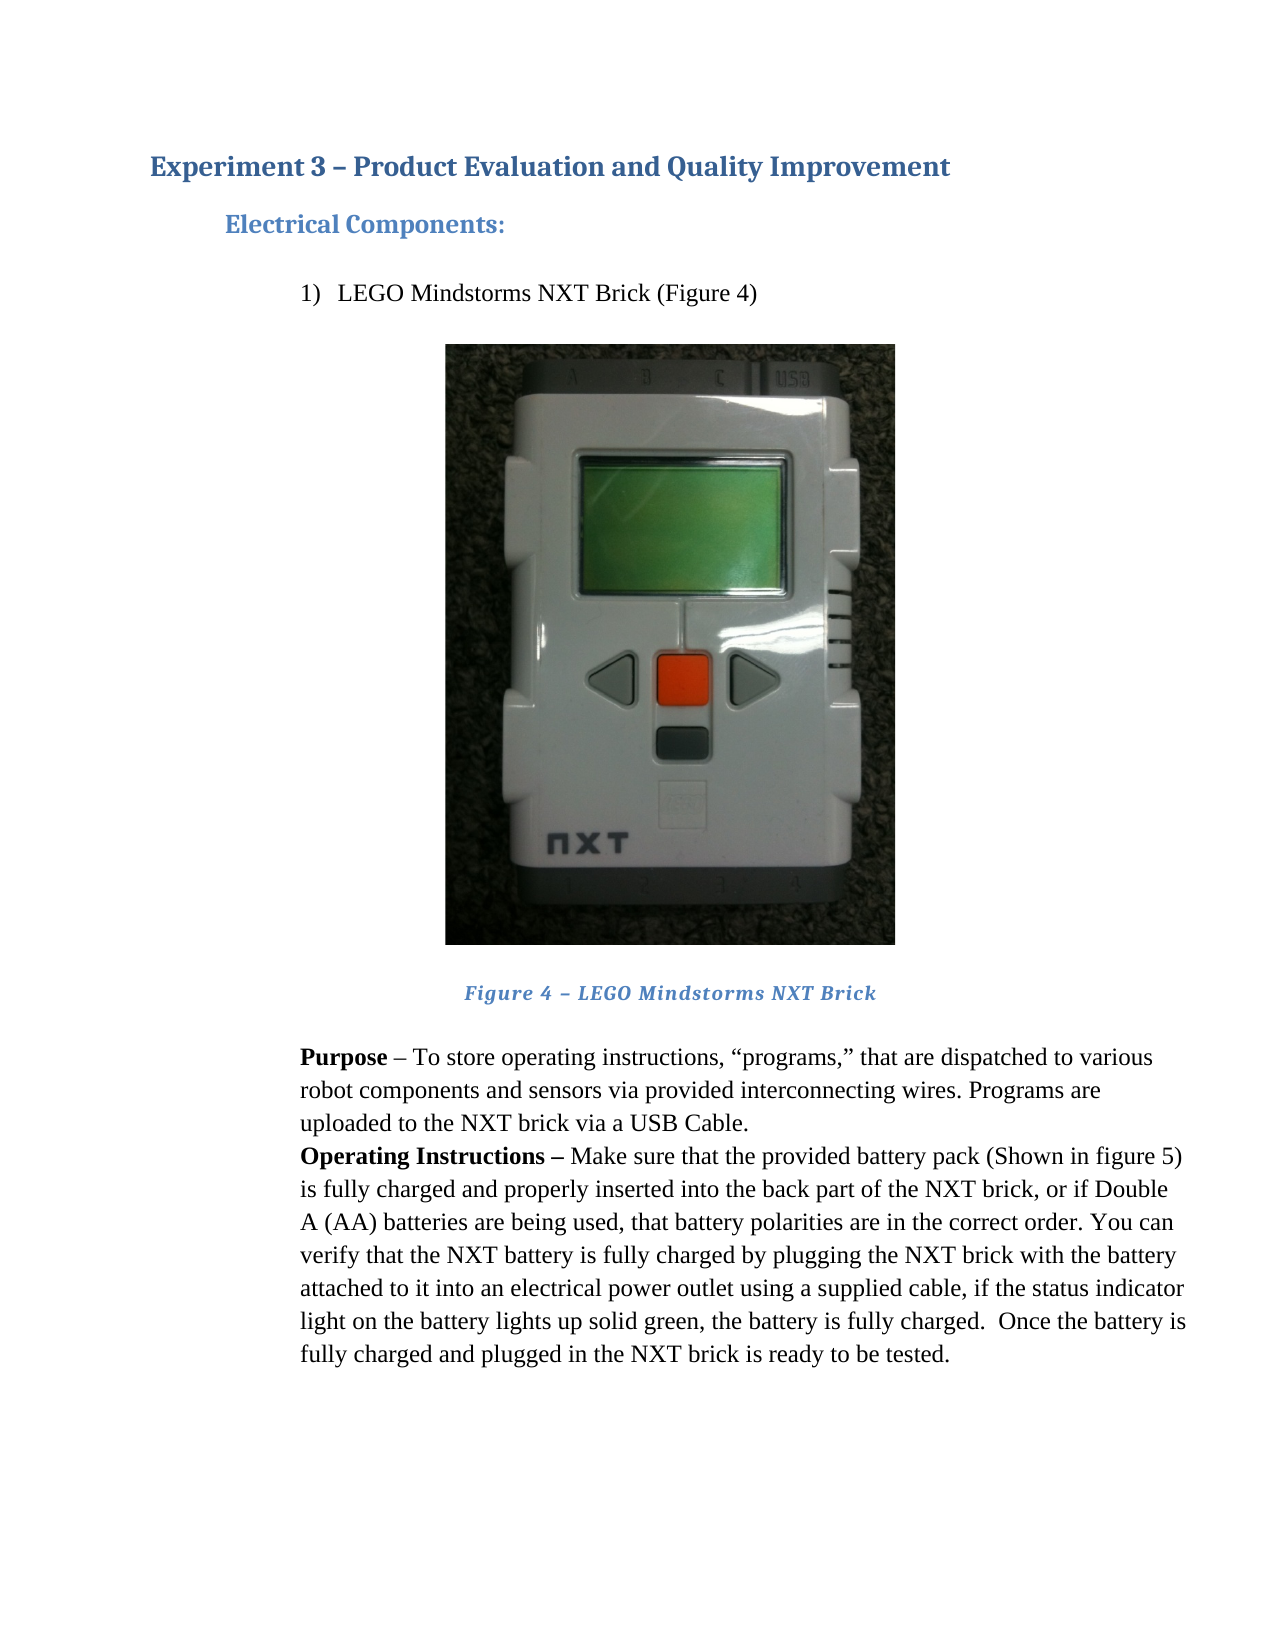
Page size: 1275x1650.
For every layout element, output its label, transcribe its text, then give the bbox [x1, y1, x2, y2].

list LEGO Mindstorms NXT Brick (Figure 4) [300, 278, 1191, 307]
picture [445, 344, 896, 945]
subtitle Electrical Components: [150, 209, 1191, 241]
text Purpose – To store operating instructions, “programs,” that are dispatched to various robot components and sensors via provided interconnecting wires. Programs are uploaded to the NXT brick via a USB Cable. [300, 1042, 1191, 1137]
subtitle Experiment 3 – Product Evaluation and Quality Improvement [150, 150, 1191, 183]
subtitle Figure 4 – LEGO Mindstorms NXT Brick [150, 981, 1191, 1005]
text Operating Instructions – Make sure that the provided battery pack (Shown in figure 5) is fully charged and properly inserted into the back part of the NXT brick, or if Double A (AA) batteries are being used, that battery polarities are in the correct order. You can verify that the NXT battery is fully charged by plugging the NXT brick with the battery attached to it into an electrical power outlet using a supplied cable, if the status indicator light on the battery lights up solid green, the battery is fully charged. Once the battery is fully charged and plugged in the NXT brick is ready to be tested. [300, 1141, 1191, 1368]
